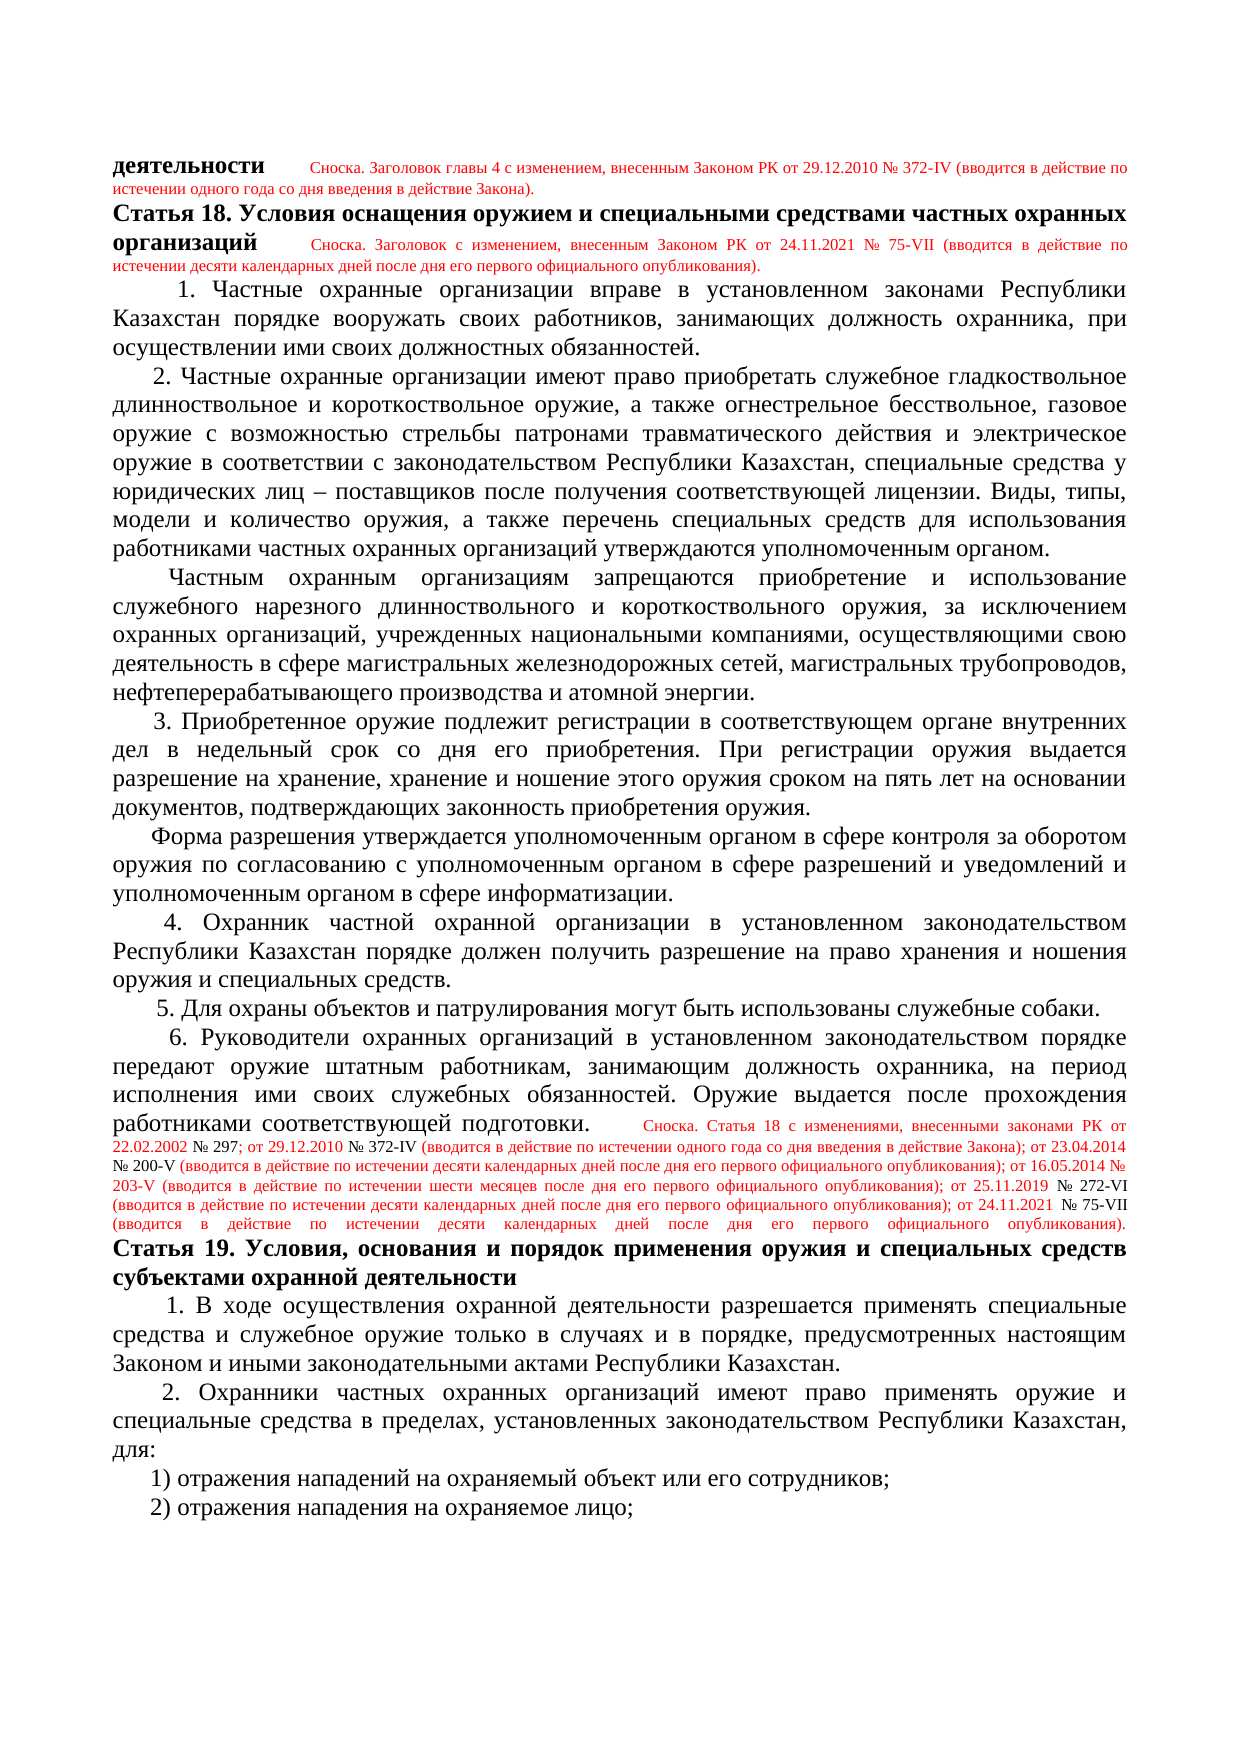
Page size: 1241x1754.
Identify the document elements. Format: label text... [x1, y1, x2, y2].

text 2) отражения нападения на охраняемое лицо; [112, 1492, 1128, 1520]
text Статья 18. Условия оснащения оружием и специальными средствами частных охранных организаций Сноска. Заголовок с изменением, внесенным Законом РК от 24.11.2021 № 75-VII (вводится в действие по истечении десяти календарных дней после дня его первого официального опубликования). [112, 198, 1128, 274]
text 1. Частные охранные организации вправе в установленном законами Республики Казахстан порядке вооружать своих работников, занимающих должность охранника, при осуществлении ими своих должностных обязанностей. [112, 274, 1128, 361]
text 2. Охранники частных охранных организаций имеют право применять оружие и специальные средства в пределах, установленных законодательством Республики Казахстан, для: [112, 1377, 1128, 1463]
text 4. Охранник частной охранной организации в установленном законодательством Республики Казахстан порядке должен получить разрешение на право хранения и ношения оружия и специальных средств. [112, 907, 1128, 993]
text 6. Руководители охранных организаций в установленном законодательством порядке передают оружие штатным работникам, занимающим должность охранника, на период исполнения ими своих служебных обязанностей. Оружие выдается после прохождения работниками соответствующей подготовки. Сноска. Статья 18 с изменениями, внесенными законами РК от 22.02.2002 № 297; от 29.12.2010 № 372-IV (вводится в действие по истечении одного года со дня введения в действие Закона); от 23.04.2014 № 200-V (вводится в действие по истечении десяти календарных дней после дня его первого официального опубликования); от 16.05.2014 № 203-V (вводится в действие по истечении шести месяцев после дня его первого официального опубликования); от 25.11.2019 № 272-VI (вводится в действие по истечении десяти календарных дней после дня его первого официального опубликования); от 24.11.2021 № 75-VII (вводится в действие по истечении десяти календарных дней после дня его первого официального опубликования). Статья 19. Условия, основания и порядок применения оружия и специальных средств субъектами охранной деятельности [112, 1022, 1128, 1290]
text Форма разрешения утверждается уполномоченным органом в сфере контроля за оборотом оружия по согласованию с уполномоченным органом в сфере разрешений и уведомлений и уполномоченным органом в сфере информатизации. [112, 821, 1128, 907]
text 2. Частные охранные организации имеют право приобретать служебное гладкоствольное длинноствольное и короткоствольное оружие, а также огнестрельное бесствольное, газовое оружие с возможностью стрельбы патронами травматического действия и электрическое оружие в соответствии с законодательством Республики Казахстан, специальные средства у юридических лиц – поставщиков после получения соответствующей лицензии. Виды, типы, модели и количество оружия, а также перечень специальных средств для использования работниками частных охранных организаций утверждаются уполномоченным органом. [112, 361, 1128, 562]
text 1. В ходе осуществления охранной деятельности разрешается применять специальные средства и служебное оружие только в случаях и в порядке, предусмотренных настоящим Законом и иными законодательными актами Республики Казахстан. [112, 1290, 1128, 1377]
text Частным охранным организациям запрещаются приобретение и использование служебного нарезного длинноствольного и короткоствольного оружия, за исключением охранных организаций, учрежденных национальными компаниями, осуществляющими свою деятельность в сфере магистральных железнодорожных сетей, магистральных трубопроводов, нефтеперерабатывающего производства и атомной энергии. [112, 562, 1128, 706]
text 1) отражения нападений на охраняемый объект или его сотрудников; [112, 1463, 1128, 1492]
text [112, 150, 1128, 198]
text 5. Для охраны объектов и патрулирования могут быть использованы служебные собаки. [112, 993, 1128, 1022]
text 3. Приобретенное оружие подлежит регистрации в соответствующем органе внутренних дел в недельный срок со дня его приобретения. При регистрации оружия выдается разрешение на хранение, хранение и ношение этого оружия сроком на пять лет на основании документов, подтверждающих законность приобретения оружия. [112, 706, 1128, 821]
